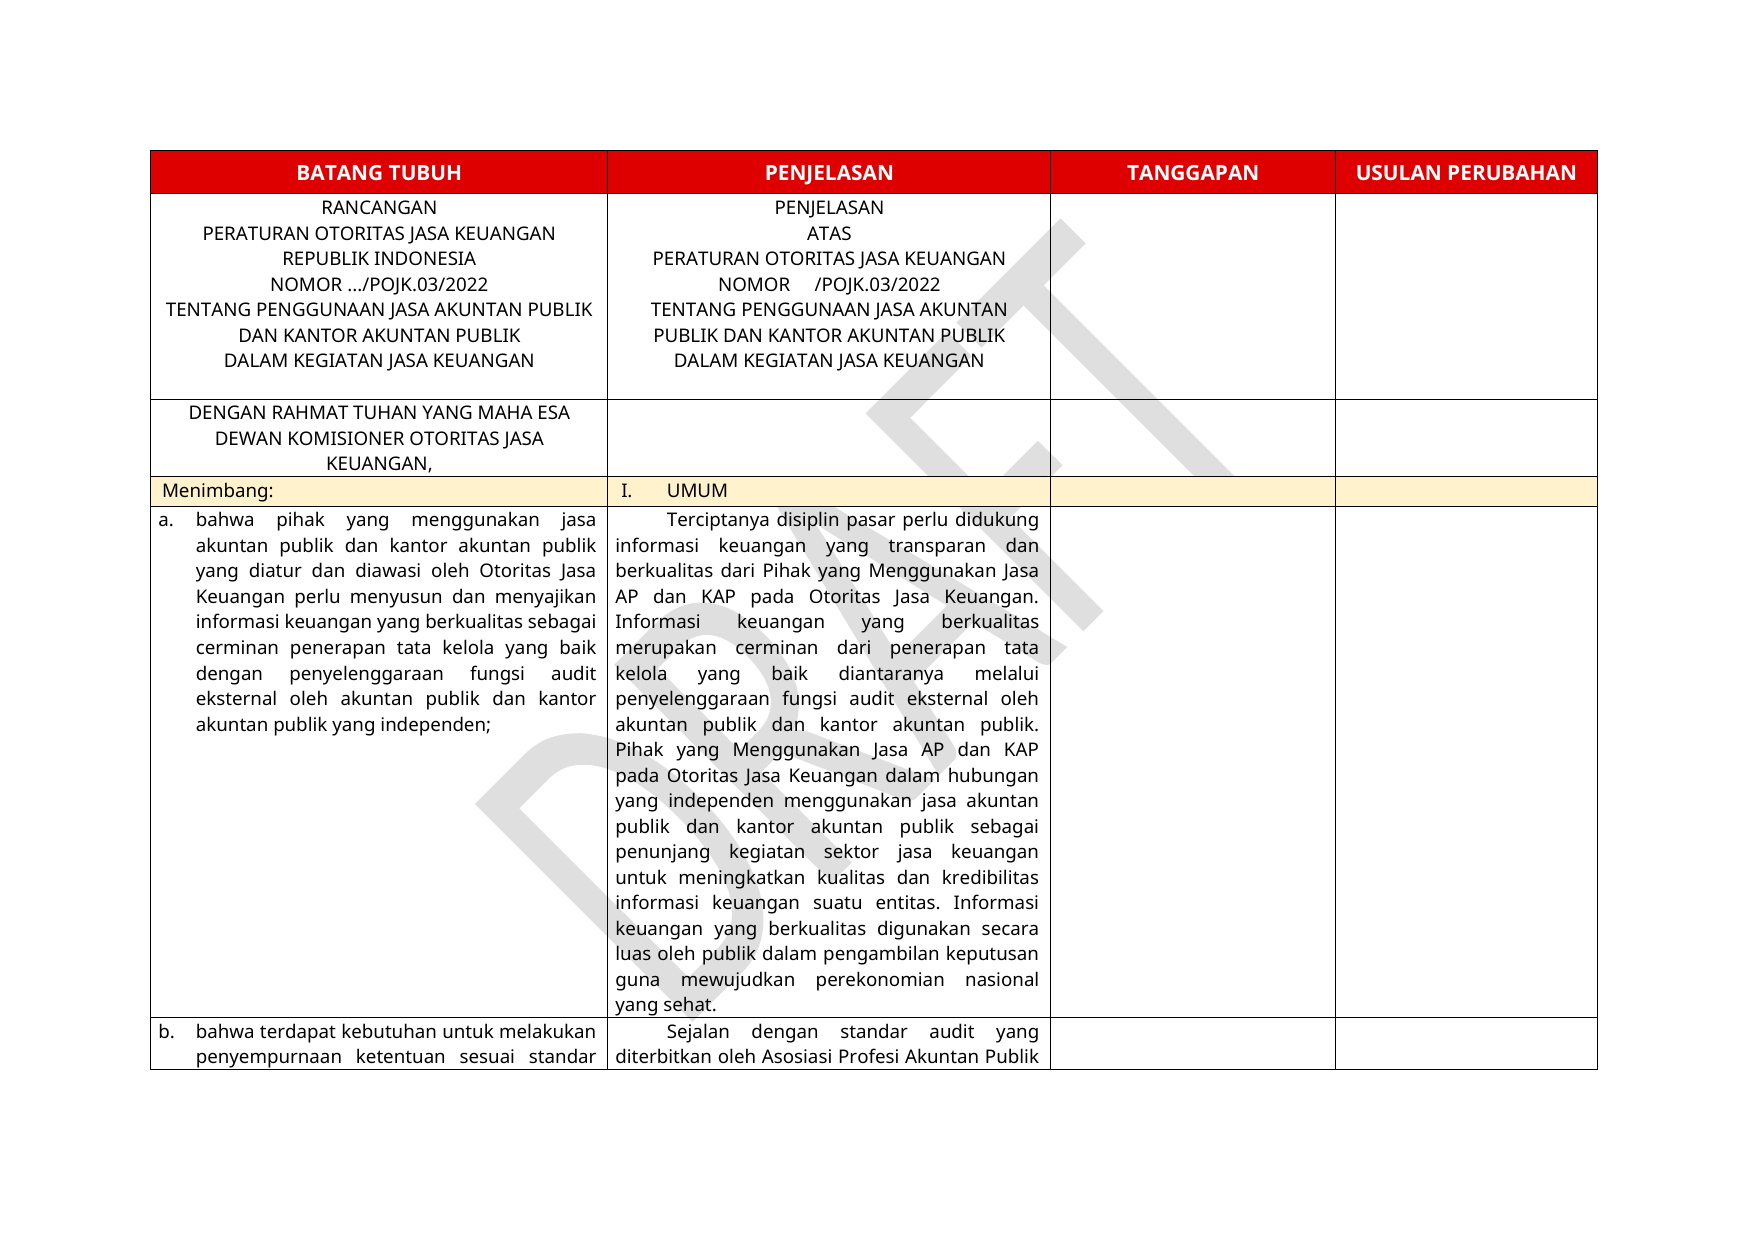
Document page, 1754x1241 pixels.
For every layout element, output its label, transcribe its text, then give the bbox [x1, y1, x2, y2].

table_cell [608, 400, 1050, 476]
table_header BATANG TUBUH [151, 151, 607, 193]
table_header PENJELASAN [608, 151, 1050, 193]
table_cell [1336, 1018, 1597, 1069]
table_cell Menimbang: [151, 477, 607, 506]
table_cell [151, 1018, 607, 1069]
table_cell [1051, 507, 1335, 1017]
table_cell [1051, 194, 1335, 398]
table_header USULAN PERUBAHAN [1336, 151, 1597, 193]
table_cell bahwa pihak yang menggunakan jasa akuntan publik dan kantor akuntan publik yang diatur dan diawasi oleh Otoritas Jasa Keuangan perlu menyusun dan menyajikan informasi keuangan yang berkualitas sebagai cerminan penerapan tata kelola yang baik dengan penyelenggaraan fungsi audit eksternal oleh akuntan publik dan kantor akuntan publik yang independen; [151, 507, 607, 1017]
table_cell [1336, 477, 1597, 506]
table_cell UMUM [608, 477, 1050, 506]
table_cell RANCANGAN PERATURAN OTORITAS JASA KEUANGAN REPUBLIK INDONESIA NOMOR .../POJK.03/2022 TENTANG PENGGUNAAN JASA AKUNTAN PUBLIK DAN KANTOR AKUNTAN PUBLIK DALAM KEGIATAN JASA KEUANGAN [151, 194, 607, 398]
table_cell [608, 1018, 1050, 1069]
table_cell [1336, 400, 1597, 476]
table_cell [1336, 194, 1597, 398]
table_cell [1336, 507, 1597, 1017]
table_cell PENJELASAN ATAS PERATURAN OTORITAS JASA KEUANGAN NOMOR /POJK.03/2022 TENTANG PENGGUNAAN JASA AKUNTAN PUBLIK DAN KANTOR AKUNTAN PUBLIK DALAM KEGIATAN JASA KEUANGAN [608, 194, 1050, 398]
table_cell [1051, 477, 1335, 506]
table_cell Terciptanya disiplin pasar perlu didukung informasi keuangan yang transparan dan berkualitas dari Pihak yang Menggunakan Jasa AP dan KAP pada Otoritas Jasa Keuangan. Informasi keuangan yang berkualitas merupakan cerminan dari penerapan tata kelola yang baik diantaranya melalui penyelenggaraan fungsi audit eksternal oleh akuntan publik dan kantor akuntan publik. Pihak yang Menggunakan Jasa AP dan KAP pada Otoritas Jasa Keuangan dalam hubungan yang independen menggunakan jasa akuntan publik dan kantor akuntan publik sebagai penunjang kegiatan sektor jasa keuangan untuk meningkatkan kualitas dan kredibilitas informasi keuangan suatu entitas. Informasi keuangan yang berkualitas digunakan secara luas oleh publik dalam pengambilan keputusan guna mewujudkan perekonomian nasional yang sehat. [608, 507, 1050, 1017]
table_cell [1051, 1018, 1335, 1069]
table_header TANGGAPAN [1051, 151, 1335, 193]
table_cell DENGAN RAHMAT TUHAN YANG MAHA ESA DEWAN KOMISIONER OTORITAS JASA KEUANGAN, [151, 400, 607, 476]
table_cell [1051, 400, 1335, 476]
